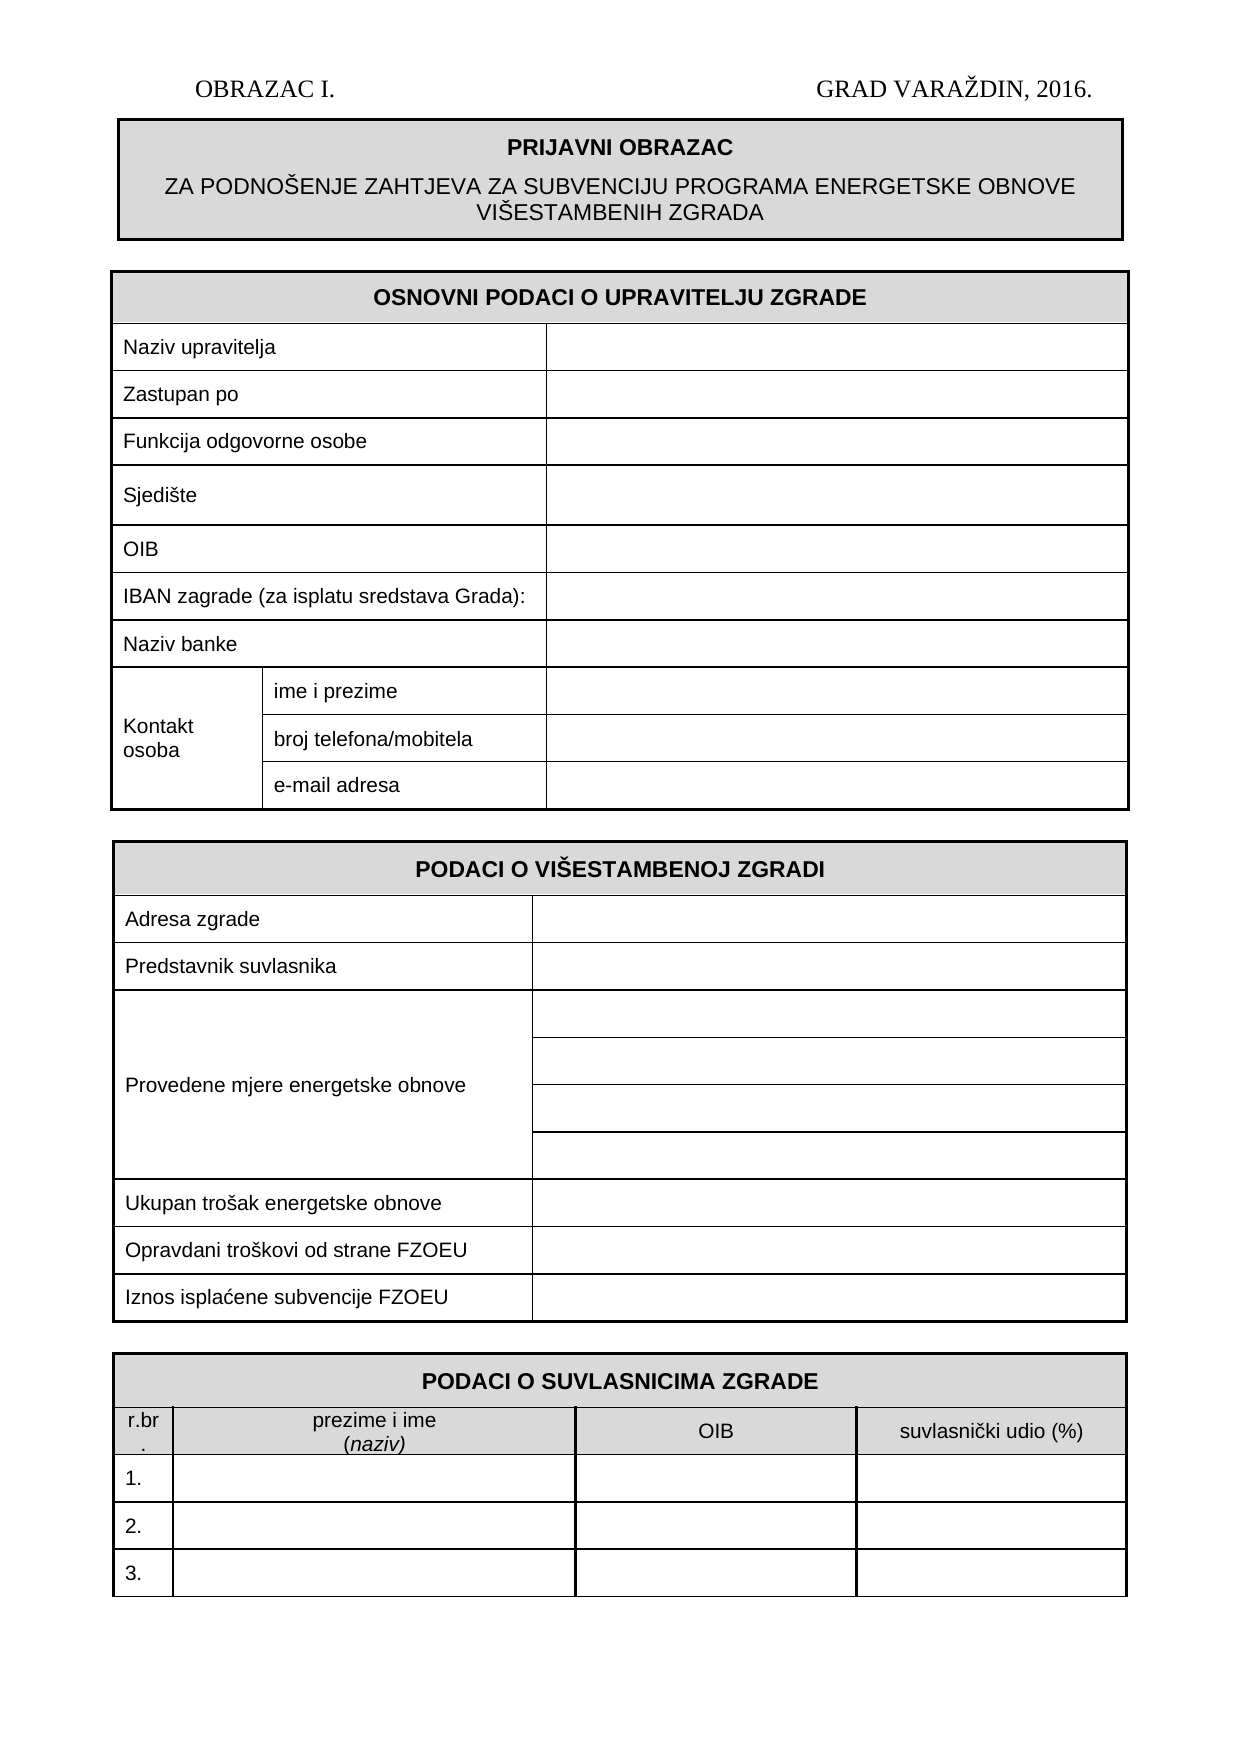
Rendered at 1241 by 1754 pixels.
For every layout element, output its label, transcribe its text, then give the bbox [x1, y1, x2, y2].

table_cell ime i prezime [263, 668, 546, 713]
table_cell Adresa zgrade [115, 896, 532, 942]
table_cell [858, 1550, 1125, 1596]
table_cell IBAN zagrade (za isplatu sredstava Grada): [113, 573, 546, 619]
table_header PODACI O SUVLASNICIMA ZGRADE [115, 1355, 1125, 1406]
table_cell [533, 1227, 1125, 1273]
table_cell [547, 573, 1127, 619]
table_cell [547, 419, 1127, 464]
table_cell r.br. [115, 1408, 172, 1454]
table_cell Iznos isplaćene subvencije FZOEU [115, 1275, 532, 1320]
table_cell [533, 1275, 1125, 1320]
table_cell Opravdani troškovi od strane FZOEU [115, 1227, 532, 1273]
table_cell [547, 526, 1127, 572]
table_cell Naziv banke [113, 621, 546, 666]
table_cell prezime i ime (naziv) [174, 1408, 574, 1454]
table_cell [533, 1038, 1125, 1084]
table_cell [115, 1455, 172, 1501]
table_cell [533, 1133, 1125, 1178]
table_cell Provedene mjere energetske obnove [115, 991, 532, 1178]
table_cell suvlasnički udio (%) [858, 1408, 1125, 1454]
table_cell [533, 943, 1125, 989]
table_cell [533, 991, 1125, 1036]
table_cell [533, 1085, 1125, 1131]
table_header PODACI O VIŠESTAMBENOJ ZGRADI [115, 843, 1125, 894]
table_cell [547, 324, 1127, 370]
table_cell Zastupan po [113, 371, 546, 417]
table_cell [547, 715, 1127, 761]
table_cell Predstavnik suvlasnika [115, 943, 532, 989]
table_cell [115, 1503, 172, 1548]
table_cell [858, 1503, 1125, 1548]
table_cell [174, 1550, 574, 1596]
table_cell [547, 762, 1127, 808]
table_cell [547, 466, 1127, 524]
table_cell [577, 1503, 855, 1548]
table_cell e-mail adresa [263, 762, 546, 808]
table_cell broj telefona/mobitela [263, 715, 546, 761]
table_header OSNOVNI PODACI O UPRAVITELJU ZGRADE [113, 273, 1127, 322]
table_cell OIB [113, 526, 546, 572]
table_cell [115, 1550, 172, 1596]
table_cell OIB [577, 1408, 855, 1454]
table_cell [174, 1503, 574, 1548]
table_cell [858, 1455, 1125, 1501]
table_cell [174, 1455, 574, 1501]
table_cell Funkcija odgovorne osobe [113, 419, 546, 464]
table_cell Ukupan trošak energetske obnove [115, 1180, 532, 1226]
table_cell Sjedište [113, 466, 546, 524]
table_cell Kontakt osoba [113, 668, 262, 808]
table_cell [547, 371, 1127, 417]
table_cell [547, 668, 1127, 713]
table_cell [533, 1180, 1125, 1226]
table_cell [533, 896, 1125, 942]
table_cell [577, 1550, 855, 1596]
table_cell Naziv upravitelja [113, 324, 546, 370]
table_header PRIJAVNI OBRAZAC ZA PODNOŠENJE ZAHTJEVA ZA SUBVENCIJU PROGRAMA ENERGETSKE OBNOVE VIŠESTAMBENIH ZGRADA [120, 121, 1121, 238]
table_cell [547, 621, 1127, 666]
table_cell [577, 1455, 855, 1501]
